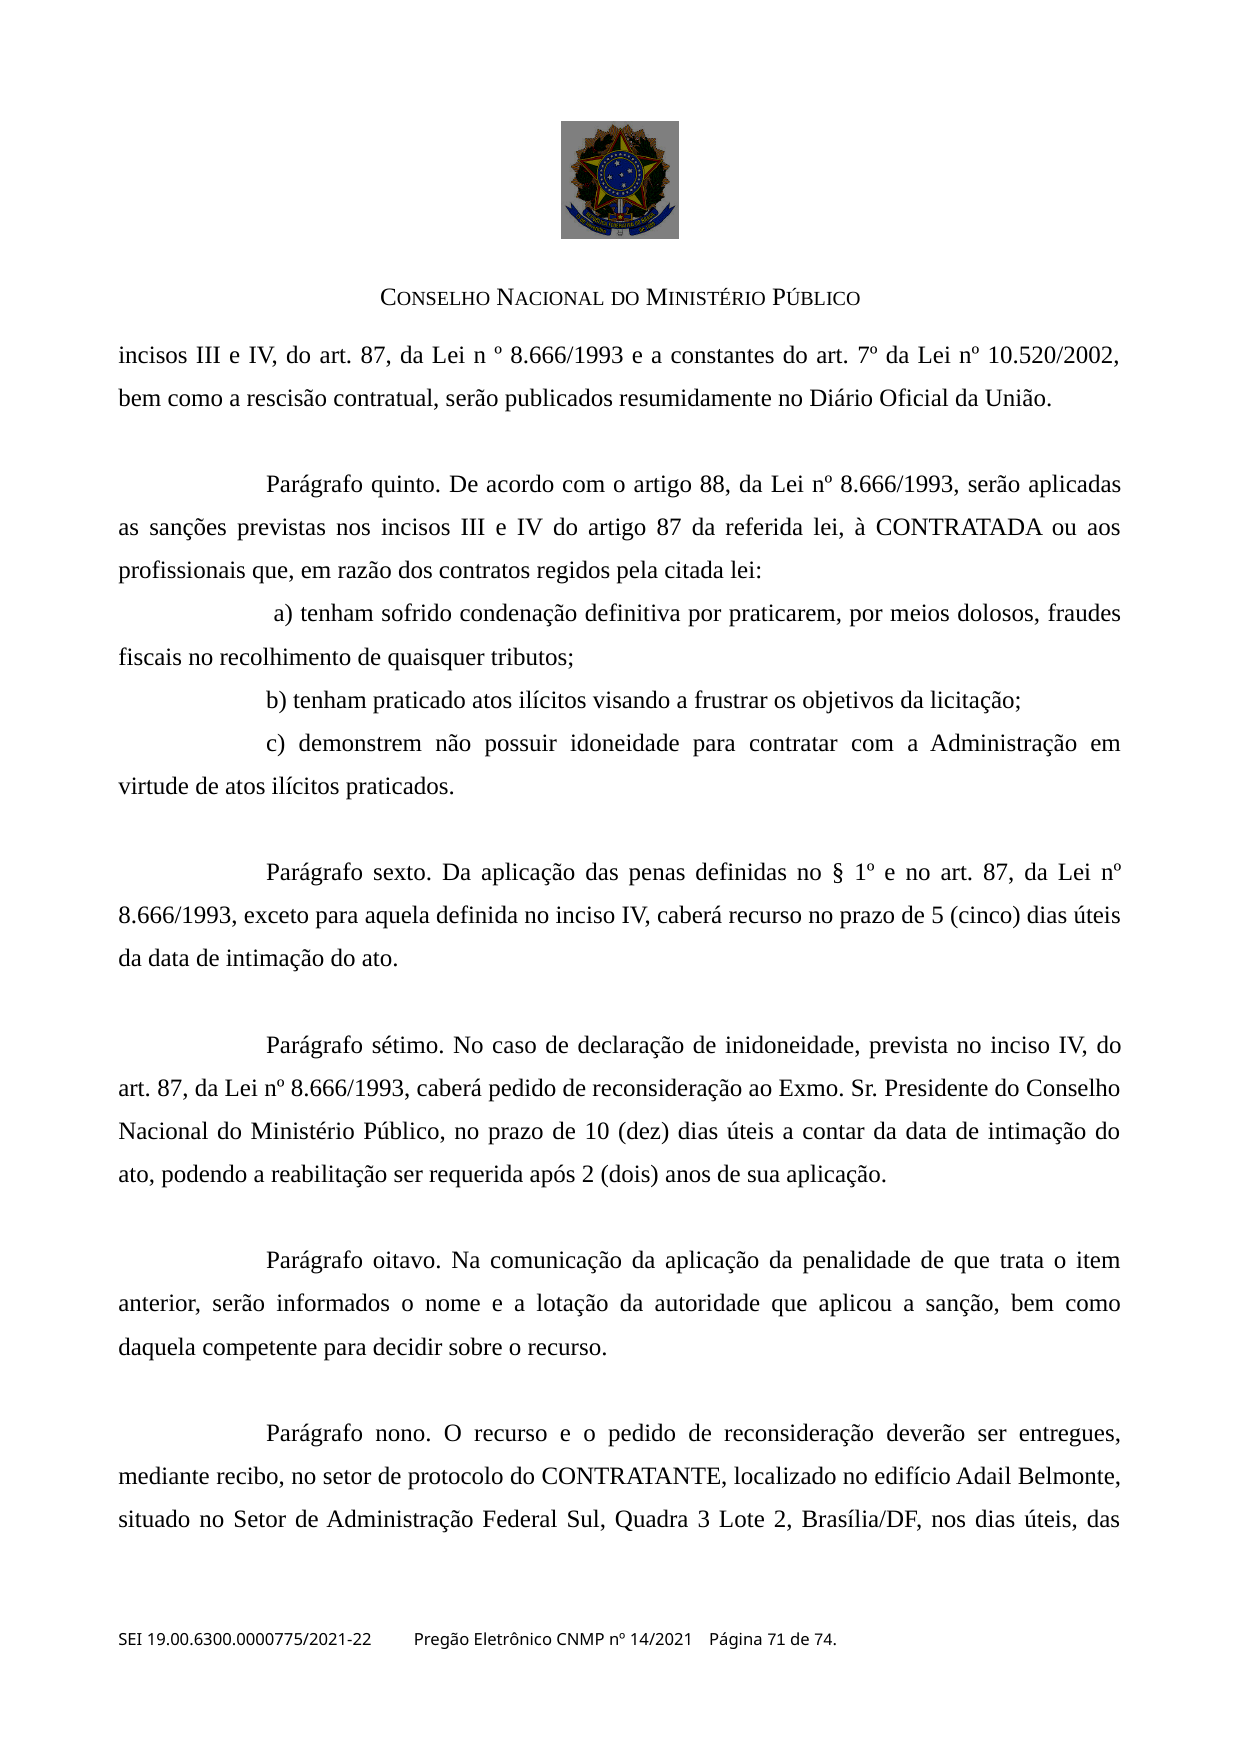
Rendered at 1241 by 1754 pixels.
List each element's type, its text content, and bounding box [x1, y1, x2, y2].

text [118, 1418, 1122, 1533]
text c) demonstrem não possuir idoneidade para contratar com a Administração em virtude de atos ilícitos praticados. [118, 728, 1122, 800]
text Parágrafo oitavo. Na comunicação da aplicação da penalidade de que trata o item anterior, serão informados o nome e a lotação da autoridade que aplicou a sanção, bem como daquela competente para decidir sobre o recurso. [118, 1245, 1122, 1360]
text Parágrafo sétimo. No caso de declaração de inidoneidade, prevista no inciso IV, do art. 87, da Lei nº 8.666/1993, caberá pedido de reconsideração ao Exmo. Sr. Presidente do Conselho Nacional do Ministério Público, no prazo de 10 (dez) dias úteis a contar da data de intimação do ato, podendo a reabilitação ser requerida após 2 (dois) anos de sua aplicação. [118, 1030, 1122, 1188]
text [118, 340, 1122, 412]
text Parágrafo quinto. De acordo com o artigo 88, da Lei nº 8.666/1993, serão aplicadas as sanções previstas nos incisos III e IV do artigo 87 da referida lei, à CONTRATADA ou aos profissionais que, em razão dos contratos regidos pela citada lei: [118, 469, 1122, 584]
text b) tenham praticado atos ilícitos visando a frustrar os objetivos da licitação; [118, 685, 1122, 713]
text Parágrafo sexto. Da aplicação das penas definidas no § 1º e no art. 87, da Lei nº 8.666/1993, exceto para aquela definida no inciso IV, caberá recurso no prazo de 5 (cinco) dias úteis da data de intimação do ato. [118, 857, 1122, 972]
text a) tenham sofrido condenação definitiva por praticarem, por meios dolosos, fraudes fiscais no recolhimento de quaisquer tributos; [118, 598, 1122, 670]
